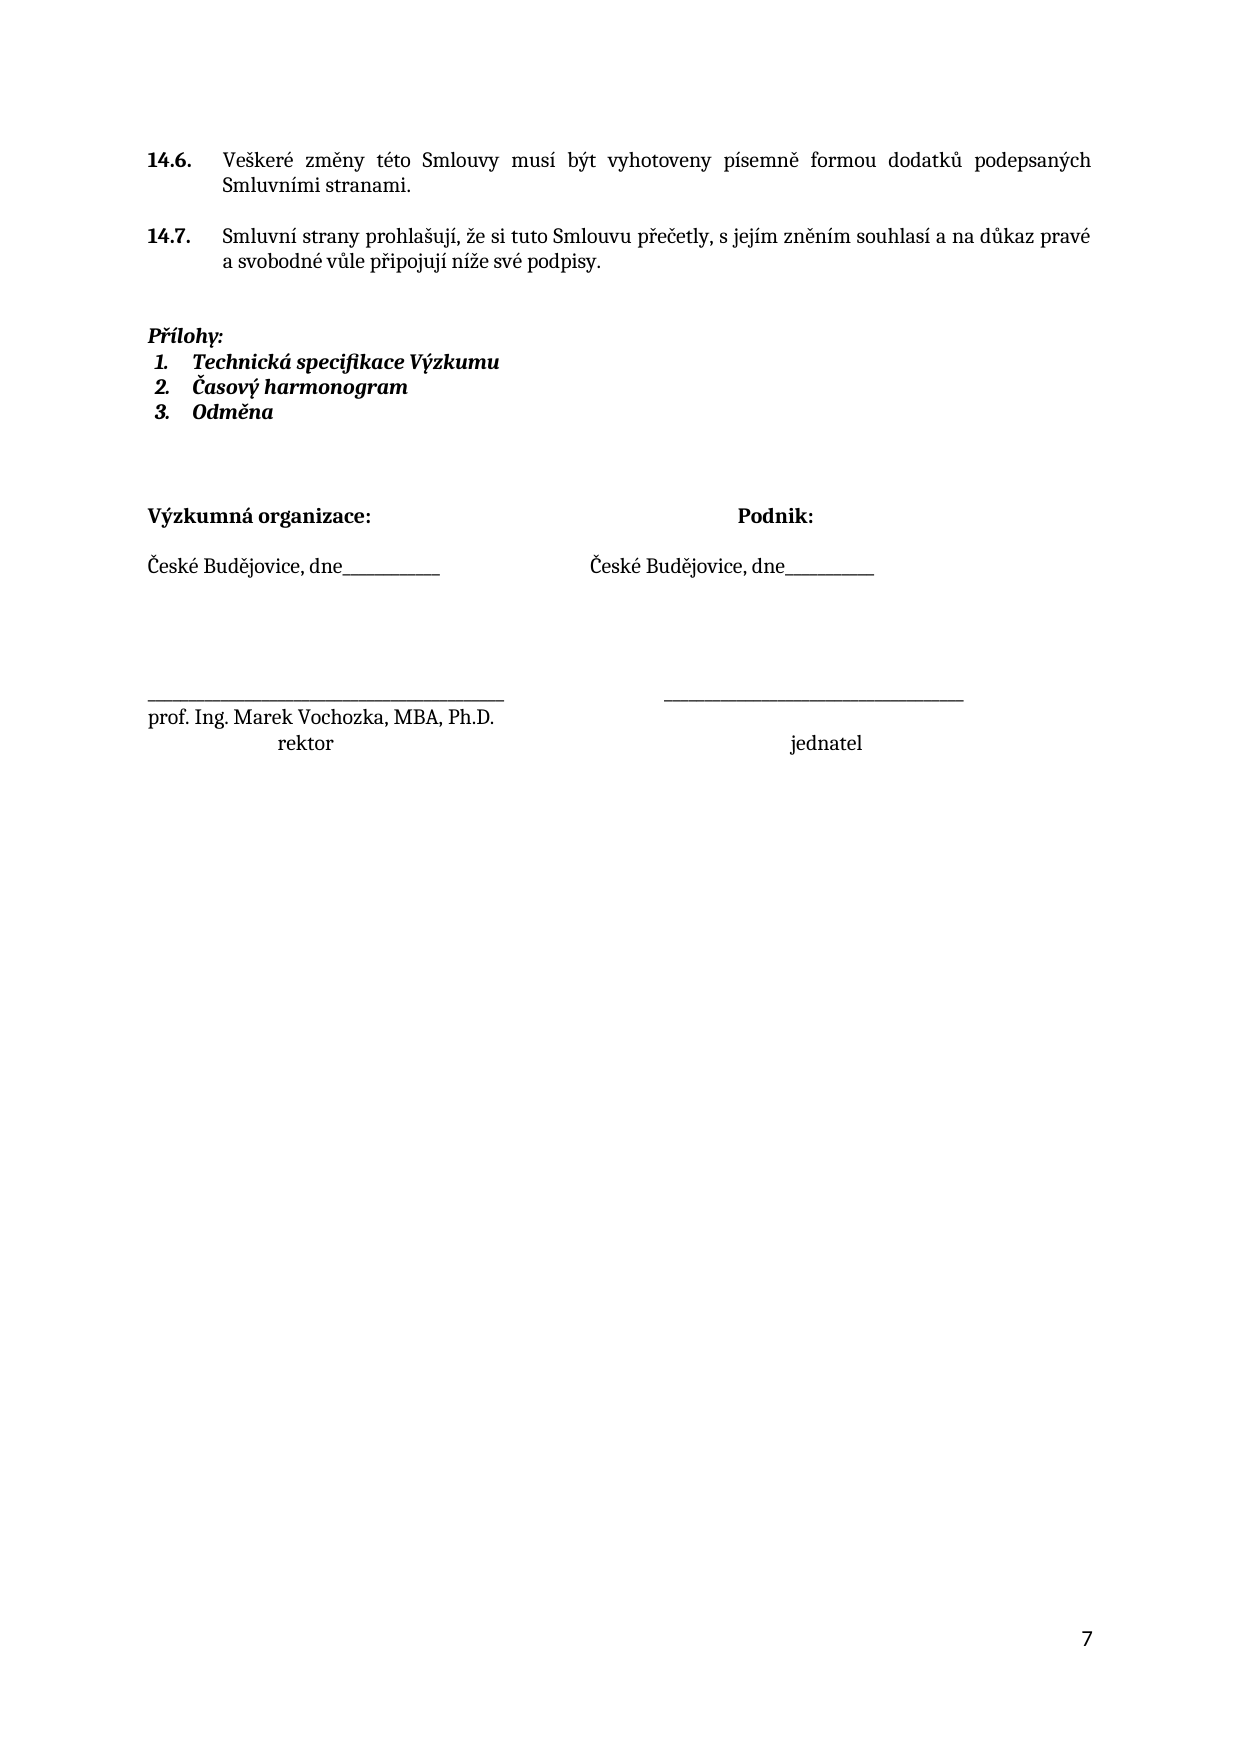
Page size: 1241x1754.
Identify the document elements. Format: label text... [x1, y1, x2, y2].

list Odměna [154, 400, 1092, 425]
list Časový harmonogram [154, 374, 1092, 400]
text Výzkumná organizace: Podnik: [148, 503, 1092, 529]
text Přílohy: [148, 324, 1092, 349]
text ____________________________________________ _____________________________________ prof. Ing. Marek Vochozka, MBA, Ph.D. rektor jednatel [148, 680, 1092, 783]
list Smluvní strany prohlašují, že si tuto Smlouvu přečetly, s jejím zněním souhlasí a na důkaz pravé a svobodné vůle připojují níže své podpisy. [148, 223, 1092, 274]
list Technická specifikace Výzkumu [154, 349, 1092, 374]
text České Budějovice, dne____________ České Budějovice, dne___________ [148, 554, 1092, 579]
list Veškeré změny této Smlouvy musí být vyhotoveny písemně formou dodatků podepsaných Smluvními stranami. [148, 148, 1092, 198]
